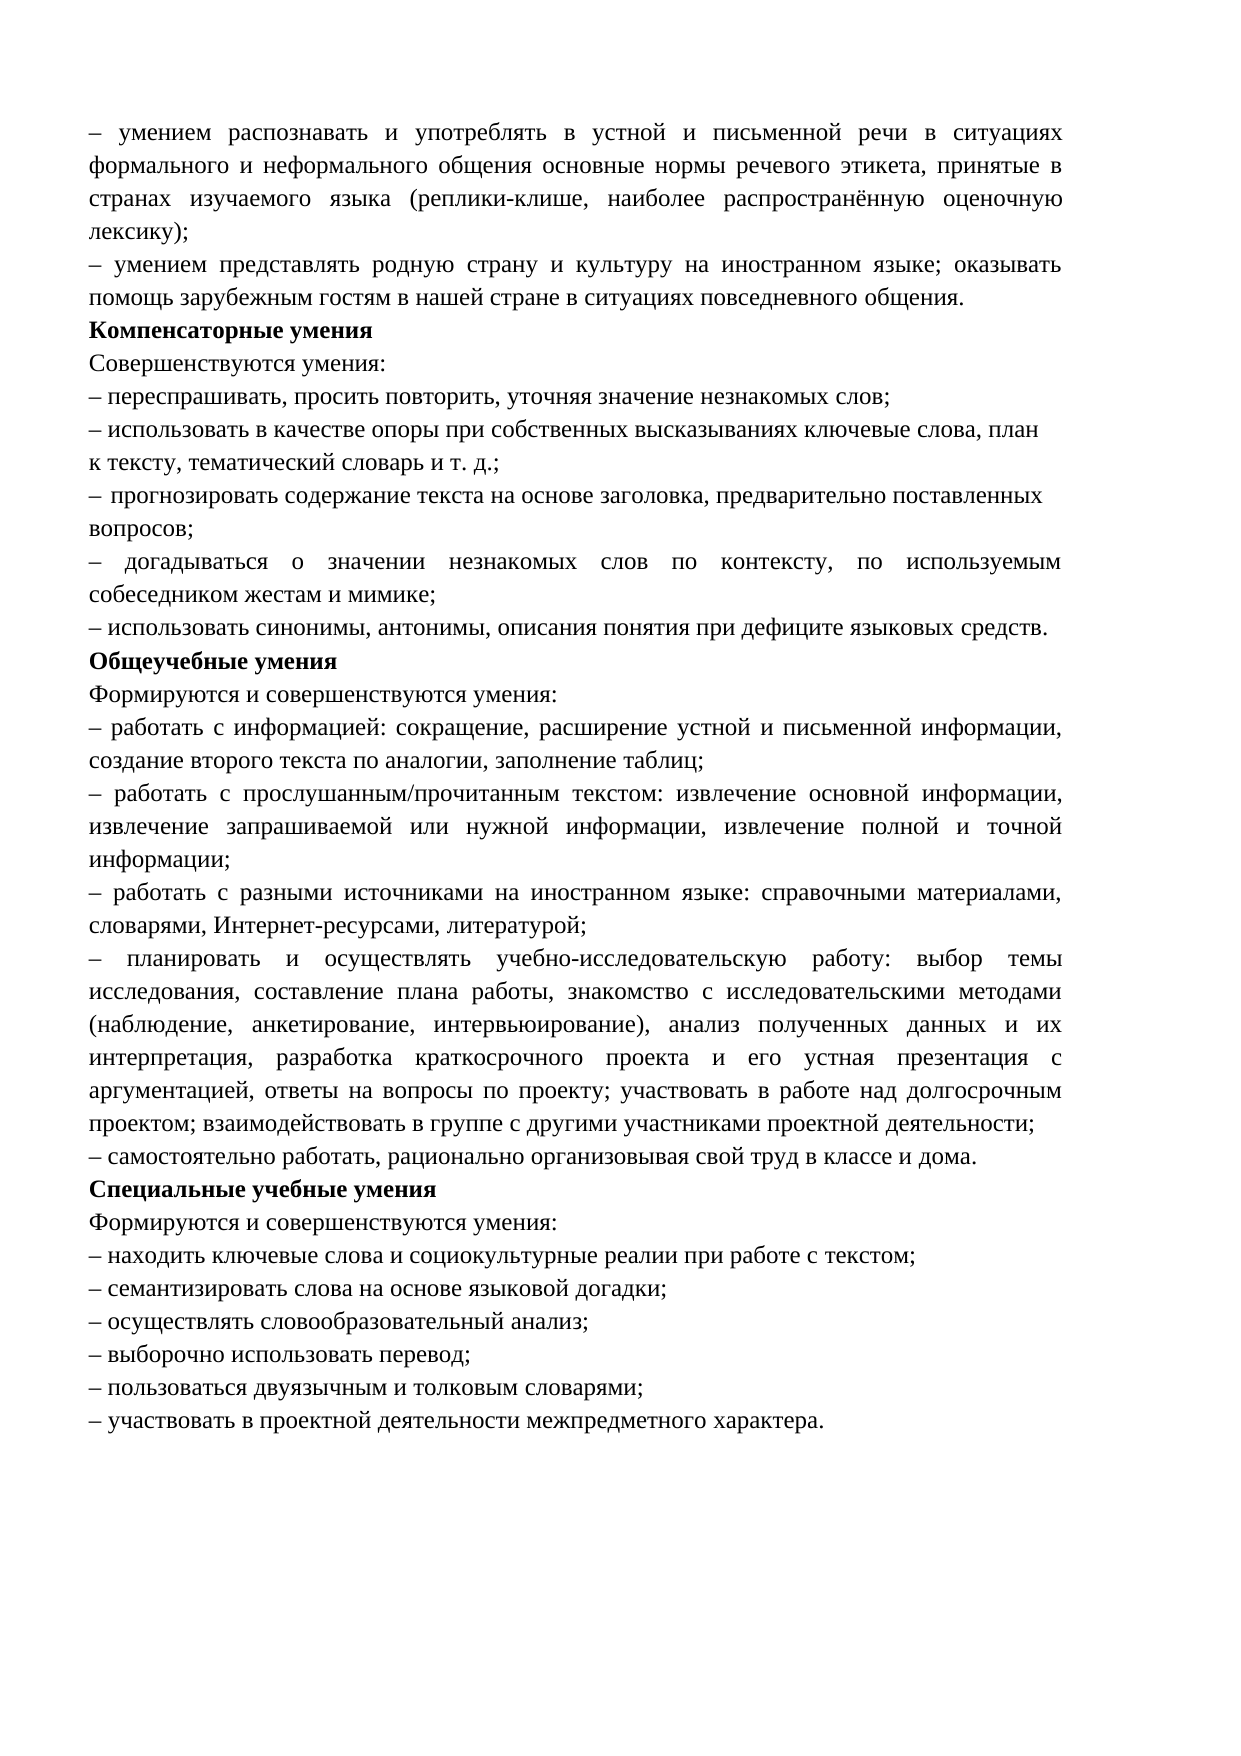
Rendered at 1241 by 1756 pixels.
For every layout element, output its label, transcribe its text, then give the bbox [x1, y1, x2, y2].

list работать с разными источниками на иностранном языке: справочными материалами, словарями, Интернет-ресурсами, литературой; [89, 877, 1063, 938]
list находить ключевые слова и социокультурные реалии при работе с текстом; [89, 1240, 1163, 1269]
list использовать синонимы, антонимы, описания понятия при дефиците языковых средств. [89, 612, 1163, 641]
list умением представлять родную страну и культуру на иностранном языке; оказывать помощь зарубежным гостям в нашей стране в ситуациях повседневного общения. [89, 249, 1063, 311]
list осуществлять словообразовательный анализ; [89, 1306, 1163, 1335]
text Формируются и совершенствуются умения: [89, 1207, 1163, 1236]
list использовать в качестве опоры при собственных высказываниях ключевые слова, план к тексту, тематический словарь и т. д.; [89, 414, 1063, 476]
list переспрашивать, просить повторить, уточняя значение незнакомых слов; [89, 381, 1163, 410]
list работать с информацией: сокращение, расширение устной и письменной информации, создание второго текста по аналогии, заполнение таблиц; [89, 712, 1063, 773]
list догадываться о значении незнакомых слов по контексту, по используемым собеседником жестам и мимике; [89, 546, 1063, 608]
subtitle Специальные учебные умения [89, 1174, 1163, 1203]
list семантизировать слова на основе языковой догадки; [89, 1273, 1163, 1302]
list прогнозировать содержание текста на основе заголовка, предварительно поставленных вопросов; [89, 480, 1063, 542]
text Совершенствуются умения: [89, 348, 1163, 377]
subtitle Общеучебные умения [89, 646, 1163, 674]
list выборочно использовать перевод; [89, 1339, 1163, 1368]
list планировать и осуществлять учебно-исследовательскую работу: выбор темы исследования, составление плана работы, знакомство с исследовательскими методами (наблюдение, анкетирование, интервьюирование), анализ полученных данных и их интерпретация, разработка краткосрочного проекта и его устная презентация с аргументацией, ответы на вопросы по проекту; участвовать в работе над долгосрочным проектом; взаимодействовать в группе с другими участниками проектной деятельности; [89, 943, 1063, 1137]
list пользоваться двуязычным и толковым словарями; [89, 1372, 1163, 1401]
subtitle Компенсаторные умения [89, 316, 1163, 344]
list работать с прослушанным/прочитанным текстом: извлечение основной информации, извлечение запрашиваемой или нужной информации, извлечение полной и точной информации; [89, 778, 1063, 872]
list самостоятельно работать, рационально организовывая свой труд в классе и дома. [89, 1141, 1163, 1170]
list участвовать в проектной деятельности межпредметного характера. [89, 1406, 1163, 1434]
text Формируются и совершенствуются умения: [89, 679, 1163, 707]
list умением распознавать и употреблять в устной и письменной речи в ситуациях формального и неформального общения основные нормы речевого этикета, принятые в странах изучаемого языка (реплики-клише, наиболее распространённую оценочную лексику); [89, 117, 1063, 245]
